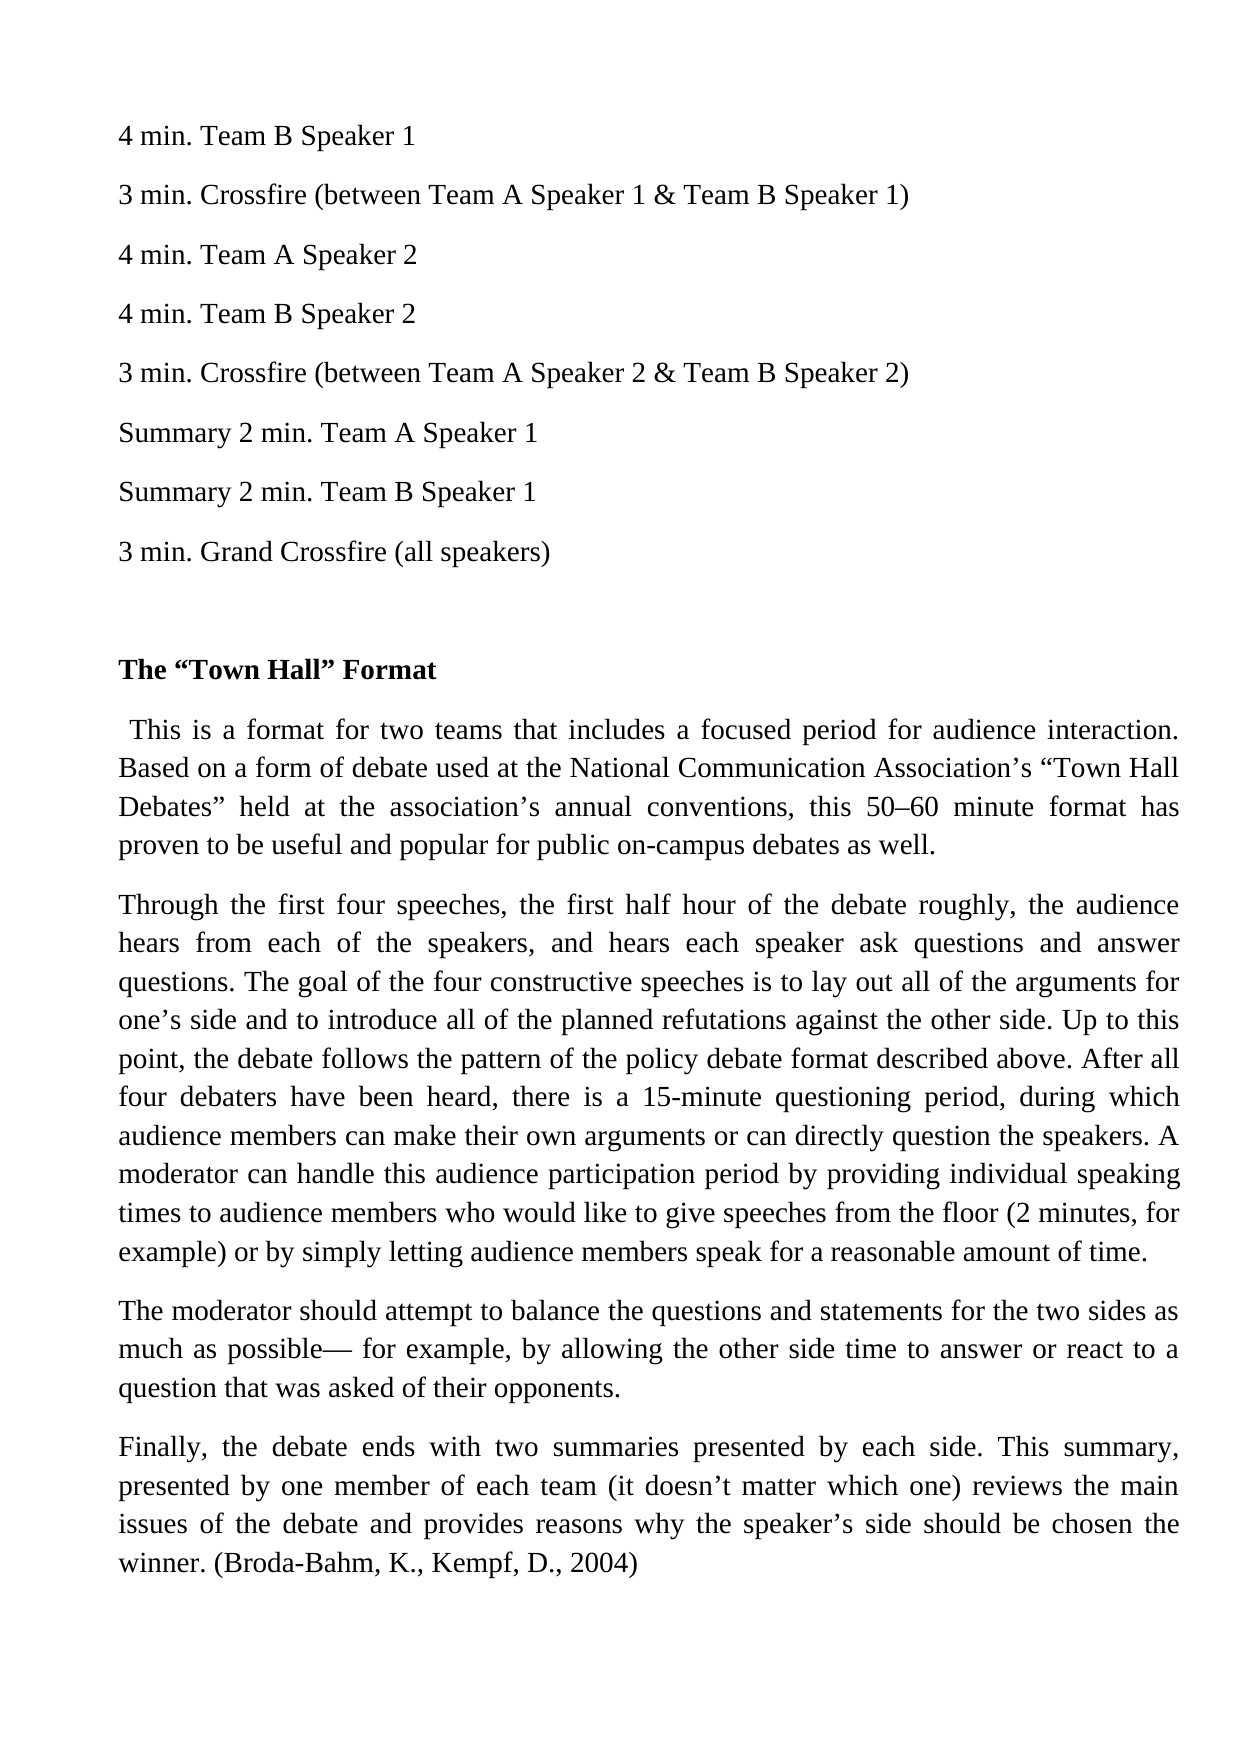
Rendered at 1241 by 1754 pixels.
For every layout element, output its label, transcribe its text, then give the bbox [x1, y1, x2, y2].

text Summary 2 min. Team A Speaker 1 [118, 415, 1181, 448]
text Summary 2 min. Team B Speaker 1 [118, 474, 1181, 508]
text The “Town Hall” Format [118, 652, 1181, 686]
text 4 min. Team B Speaker 1 [118, 118, 1181, 152]
text 3 min. Crossfire (between Team A Speaker 2 & Team B Speaker 2) [118, 356, 1181, 389]
text 3 min. Crossfire (between Team A Speaker 1 & Team B Speaker 1) [118, 177, 1181, 211]
text Finally, the debate ends with two summaries presented by each side. This summary, presented by one member of each team (it doesn’t matter which one) reviews the main issues of the debate and provides reasons why the speaker’s side should be chosen the winner. (Broda-Bahm, K., Kempf, D., 2004) [118, 1429, 1181, 1579]
text 3 min. Grand Crossfire (all speakers) [118, 534, 1181, 567]
text 4 min. Team B Speaker 2 [118, 296, 1181, 330]
text This is a format for two teams that includes a focused period for audience interaction. Based on a form of debate used at the National Communication Association’s “Town Hall Debates” held at the association’s annual conventions, this 50–60 minute format has proven to be useful and popular for public on-campus debates as well. [118, 712, 1181, 861]
text The moderator should attempt to balance the questions and statements for the two sides as much as possible— for example, by allowing the other side time to answer or react to a question that was asked of their opponents. [118, 1293, 1181, 1404]
text 4 min. Team A Speaker 2 [118, 237, 1181, 270]
text Through the first four speeches, the first half hour of the debate roughly, the audience hears from each of the speakers, and hears each speaker ask questions and answer questions. The goal of the four constructive speeches is to lay out all of the arguments for one’s side and to introduce all of the planned refutations against the other side. Up to this point, the debate follows the pattern of the policy debate format described above. After all four debaters have been heard, there is a 15-minute questioning period, during which audience members can make their own arguments or can directly question the speakers. A moderator can handle this audience participation period by providing individual speaking times to audience members who would like to give speeches from the floor (2 minutes, for example) or by simply letting audience members speak for a reasonable amount of time. [118, 887, 1181, 1267]
